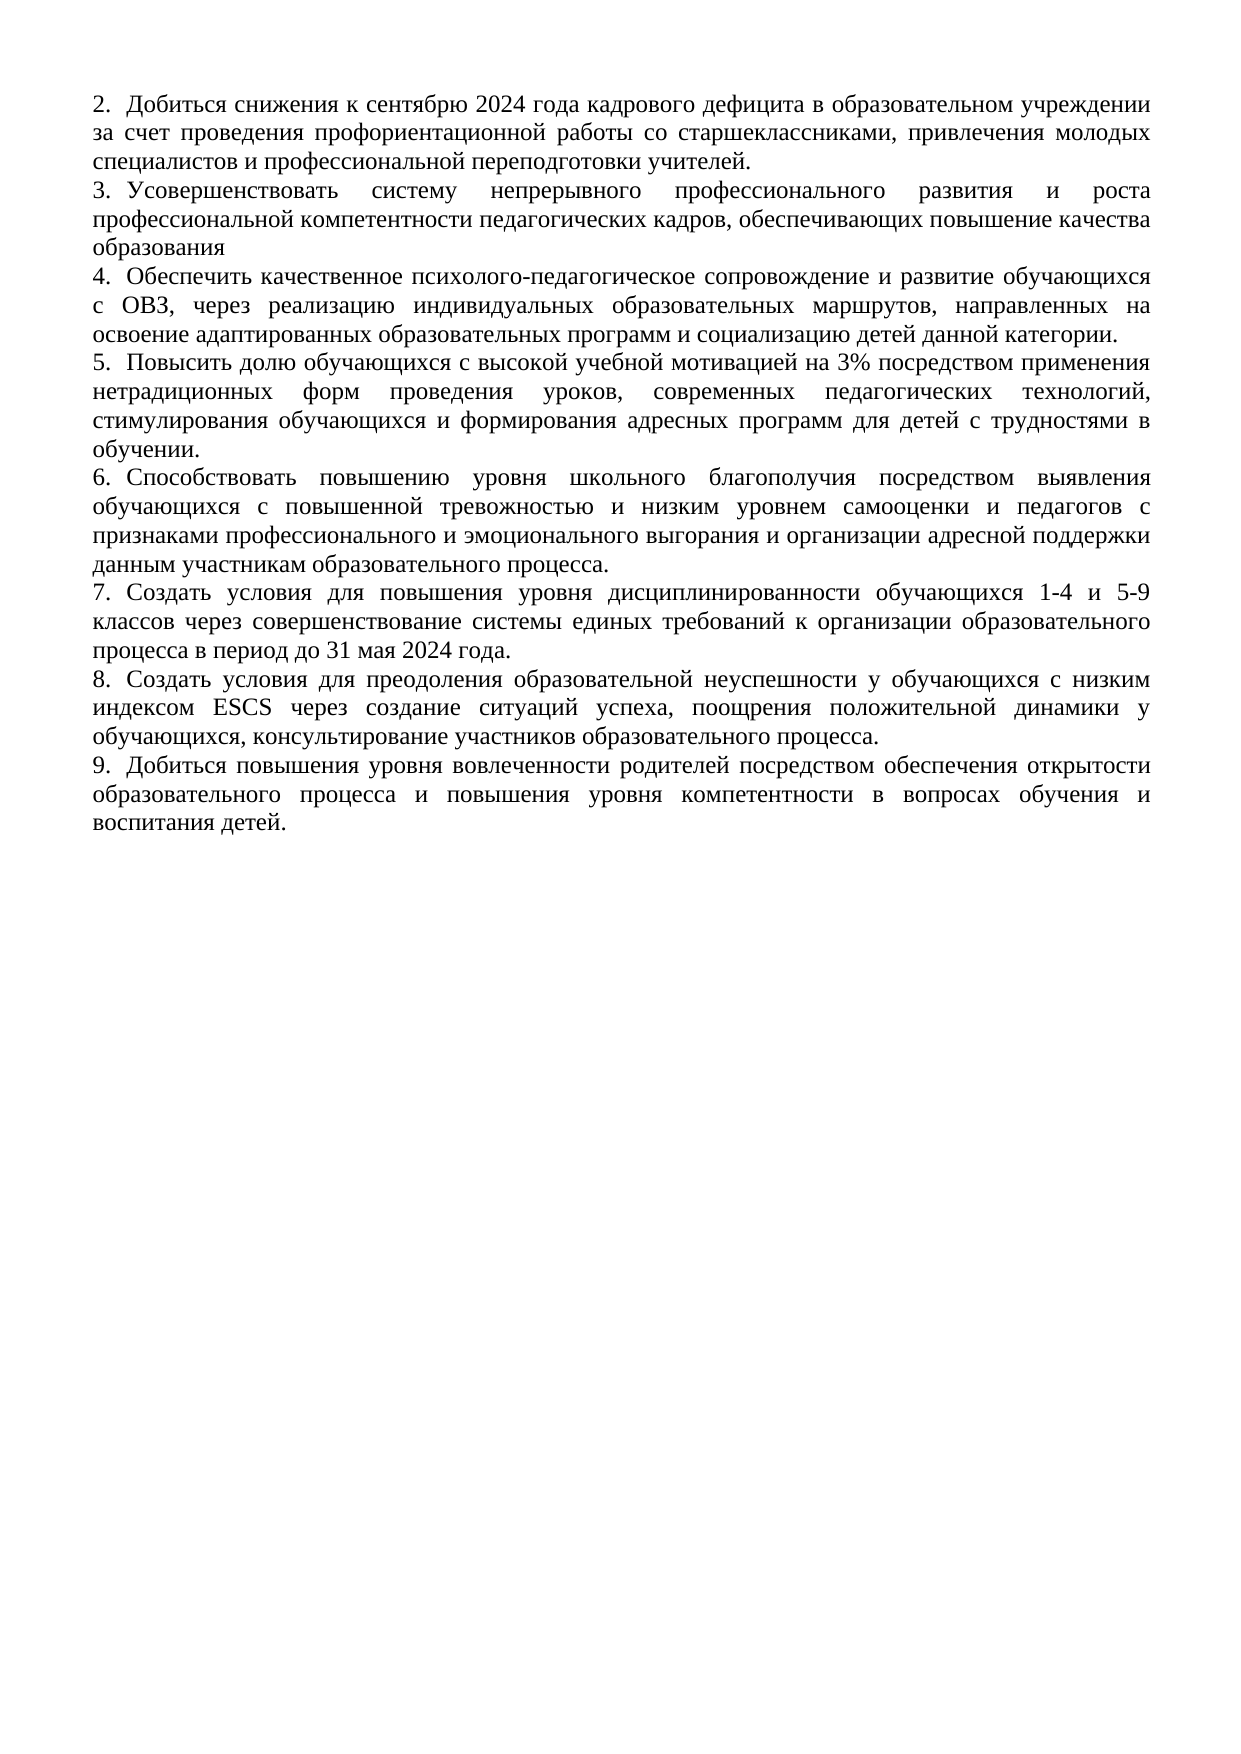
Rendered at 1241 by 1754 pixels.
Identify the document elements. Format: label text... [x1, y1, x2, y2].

list Повысить долю обучающихся с высокой учебной мотивацией на 3% посредством применения нетрадиционных форм проведения уроков, современных педагогических технологий, стимулирования обучающихся и формирования адресных программ для детей с трудностями в обучении. [92, 347, 1152, 462]
list Добиться снижения к сентябрю 2024 года кадрового дефицита в образовательном учреждении за счет проведения профориентационной работы со старшеклассниками, привлечения молодых специалистов и профессиональной переподготовки учителей. [92, 89, 1152, 175]
list Усовершенствовать систему непрерывного профессионального развития и роста профессиональной компетентности педагогических кадров, обеспечивающих повышение качества образования [92, 175, 1152, 261]
list Способствовать повышению уровня школьного благополучия посредством выявления обучающихся с повышенной тревожностью и низким уровнем самооценки и педагогов с признаками профессионального и эмоционального выгорания и организации адресной поддержки данным участникам образовательного процесса. [92, 462, 1152, 577]
list Обеспечить качественное психолого-педагогическое сопровождение и развитие обучающихся с ОВЗ, через реализацию индивидуальных образовательных маршрутов, направленных на освоение адаптированных образовательных программ и социализацию детей данной категории. [92, 261, 1152, 347]
list Создать условия для повышения уровня дисциплинированности обучающихся 1-4 и 5-9 классов через совершенствование системы единых требований к организации образовательного процесса в период до 31 мая 2024 года. [92, 577, 1152, 664]
list Создать условия для преодоления образовательной неуспешности у обучающихся с низким индексом ESCS через создание ситуаций успеха, поощрения положительной динамики у обучающихся, консультирование участников образовательного процесса. [92, 664, 1152, 750]
list Добиться повышения уровня вовлеченности родителей посредством обеспечения открытости образовательного процесса и повышения уровня компетентности в вопросах обучения и воспитания детей. [92, 750, 1152, 836]
